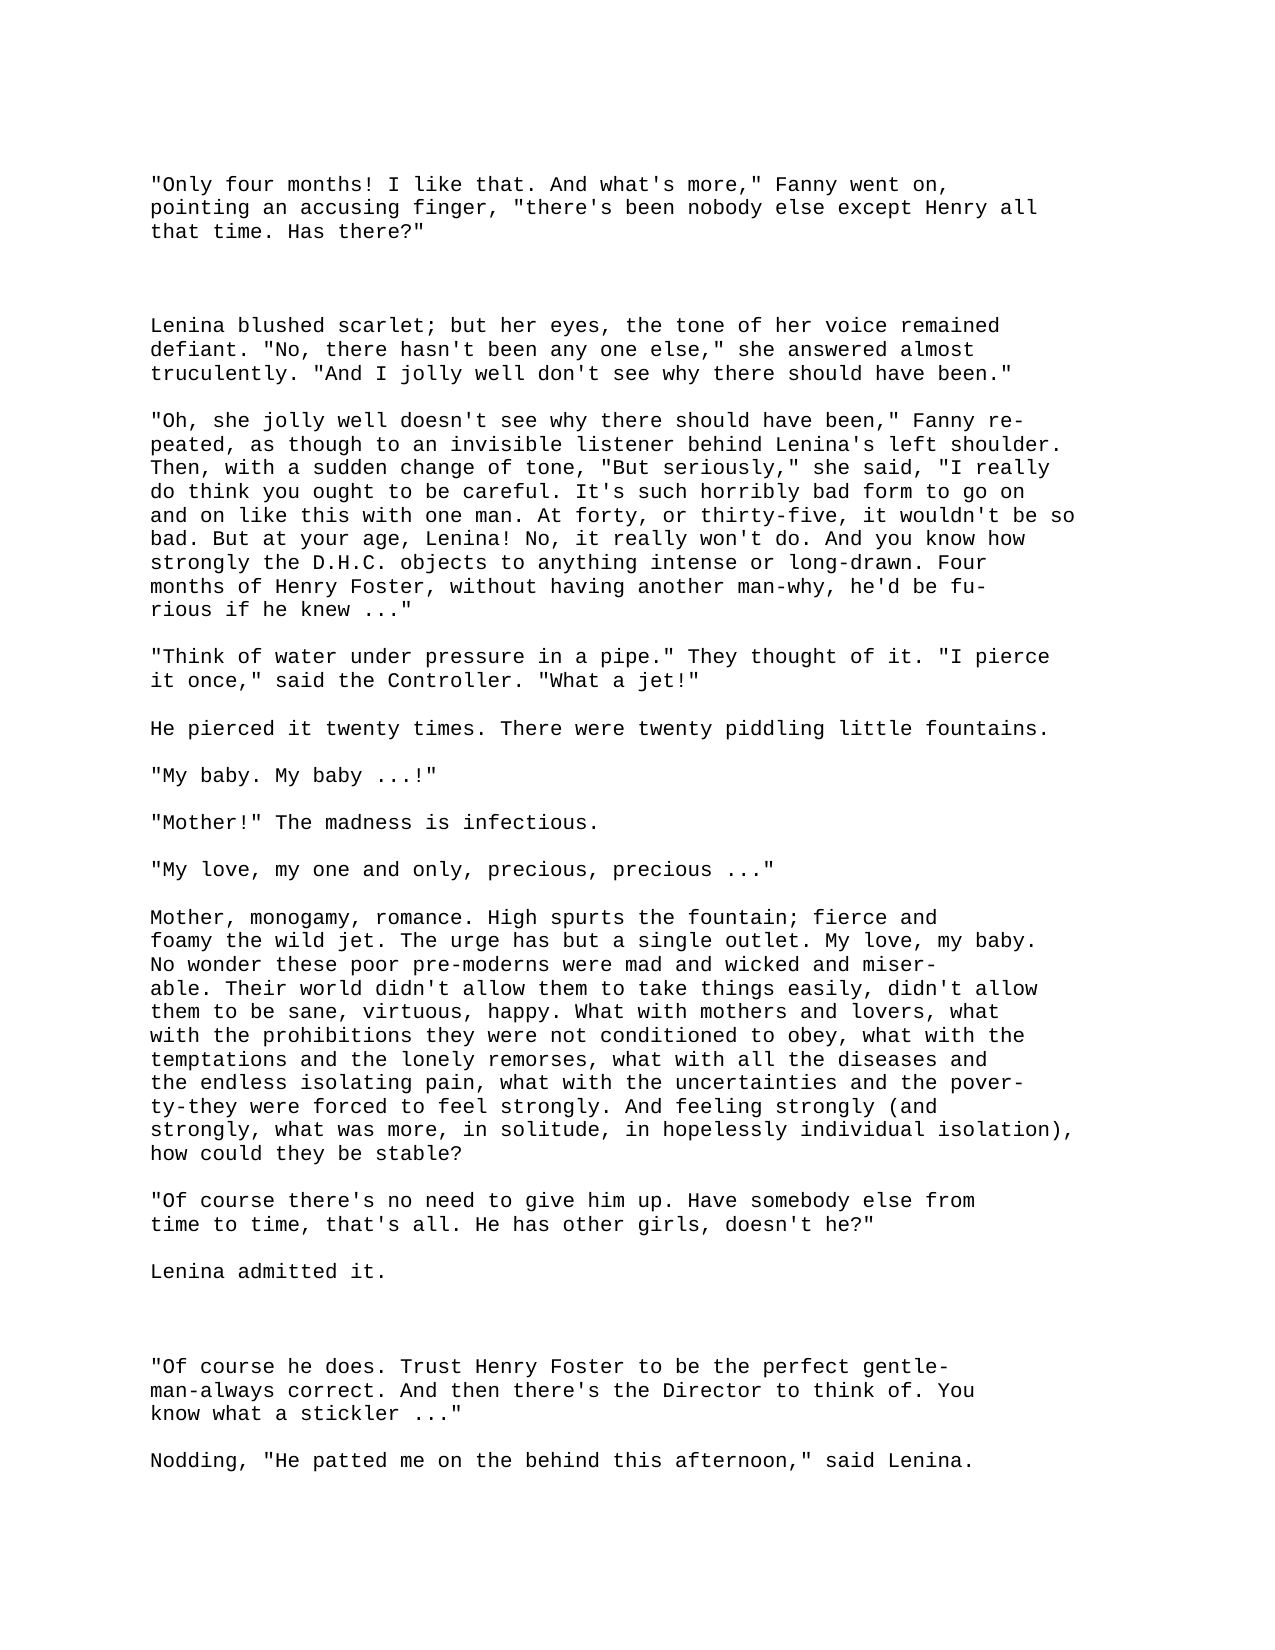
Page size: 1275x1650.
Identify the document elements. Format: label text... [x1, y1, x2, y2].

text "Think of water under pressure in a pipe." They thought of it. "I pierce [150, 647, 1125, 670]
text "Only four months! I like that. And what's more," Fanny went on, [150, 174, 1125, 197]
text months of Henry Foster, without having another man-why, he'd be fu- [150, 576, 1125, 599]
text ty-they were forced to feel strongly. And feeling strongly (and [150, 1096, 1125, 1119]
text "Oh, she jolly well doesn't see why there should have been," Fanny re- [150, 410, 1125, 434]
text bad. But at your age, Lenina! No, it really won't do. And you know how [150, 528, 1125, 552]
text pointing an accusing finger, "there's been nobody else except Henry all [150, 197, 1125, 221]
text strongly the D.H.C. objects to anything intense or long-drawn. Four [150, 552, 1125, 576]
text "My love, my one and only, precious, precious ..." [150, 859, 1125, 883]
text it once," said the Controller. "What a jet!" [150, 670, 1125, 694]
text able. Their world didn't allow them to take things easily, didn't allow [150, 978, 1125, 1001]
text time to time, that's all. He has other girls, doesn't he?" [150, 1214, 1125, 1238]
text "My baby. My baby ...!" [150, 765, 1125, 788]
text know what a stickler ..." [150, 1403, 1125, 1427]
text foamy the wild jet. The urge has but a single outlet. My love, my baby. [150, 930, 1125, 954]
text that time. Has there?" [150, 221, 1125, 244]
text with the prohibitions they were not conditioned to obey, what with the [150, 1025, 1125, 1048]
text peated, as though to an invisible listener behind Lenina's left shoulder. [150, 434, 1125, 457]
text strongly, what was more, in solitude, in hopelessly individual isolation), [150, 1119, 1125, 1143]
text "Of course there's no need to give him up. Have somebody else from [150, 1190, 1125, 1214]
text He pierced it twenty times. There were twenty piddling little fountains. [150, 717, 1125, 741]
text man-always correct. And then there's the Director to think of. You [150, 1379, 1125, 1403]
text "Of course he does. Trust Henry Foster to be the perfect gentle- [150, 1356, 1125, 1379]
text and on like this with one man. At forty, or thirty-five, it wouldn't be so [150, 505, 1125, 528]
text rious if he knew ..." [150, 599, 1125, 623]
text Lenina blushed scarlet; but her eyes, the tone of her voice remained [150, 316, 1125, 339]
text Nodding, "He patted me on the behind this afternoon," said Lenina. [150, 1451, 1125, 1474]
text them to be sane, virtuous, happy. What with mothers and lovers, what [150, 1001, 1125, 1025]
text truculently. "And I jolly well don't see why there should have been." [150, 363, 1125, 386]
text Lenina admitted it. [150, 1261, 1125, 1285]
text temptations and the lonely remorses, what with all the diseases and [150, 1048, 1125, 1072]
text defiant. "No, there hasn't been any one else," she answered almost [150, 339, 1125, 363]
text the endless isolating pain, what with the uncertainties and the pover- [150, 1072, 1125, 1096]
text No wonder these poor pre-moderns were mad and wicked and miser- [150, 954, 1125, 978]
text do think you ought to be careful. It's such horribly bad form to go on [150, 481, 1125, 505]
text "Mother!" The madness is infectious. [150, 812, 1125, 836]
text Mother, monogamy, romance. High spurts the fountain; fierce and [150, 907, 1125, 930]
text Then, with a sudden change of tone, "But seriously," she said, "I really [150, 457, 1125, 481]
text how could they be stable? [150, 1143, 1125, 1167]
